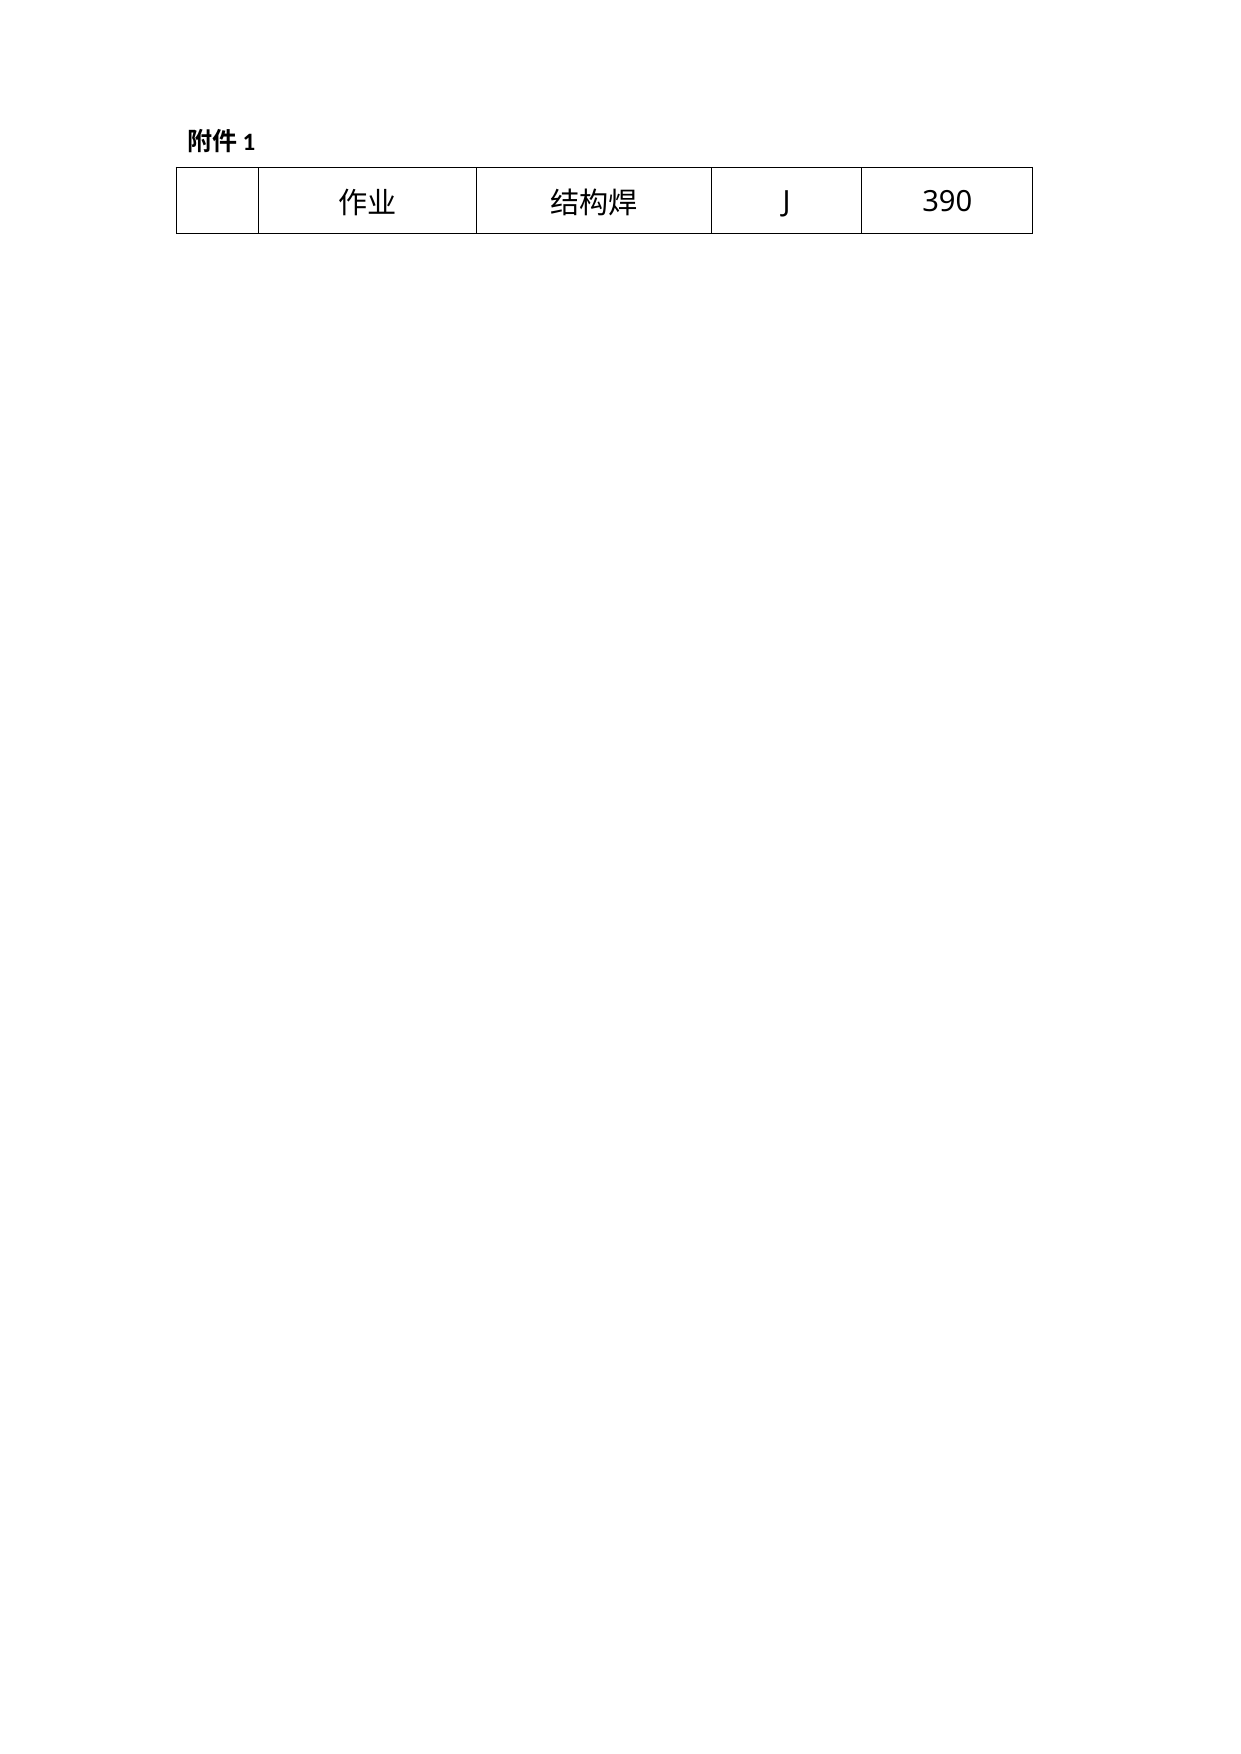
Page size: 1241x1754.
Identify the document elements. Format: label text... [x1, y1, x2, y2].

table_cell 结构焊 [477, 168, 711, 233]
table_cell 特种设备焊接作业 [259, 168, 476, 233]
table_cell 390 [862, 168, 1032, 233]
table_cell 7 [177, 168, 258, 233]
table_cell J [712, 168, 861, 233]
